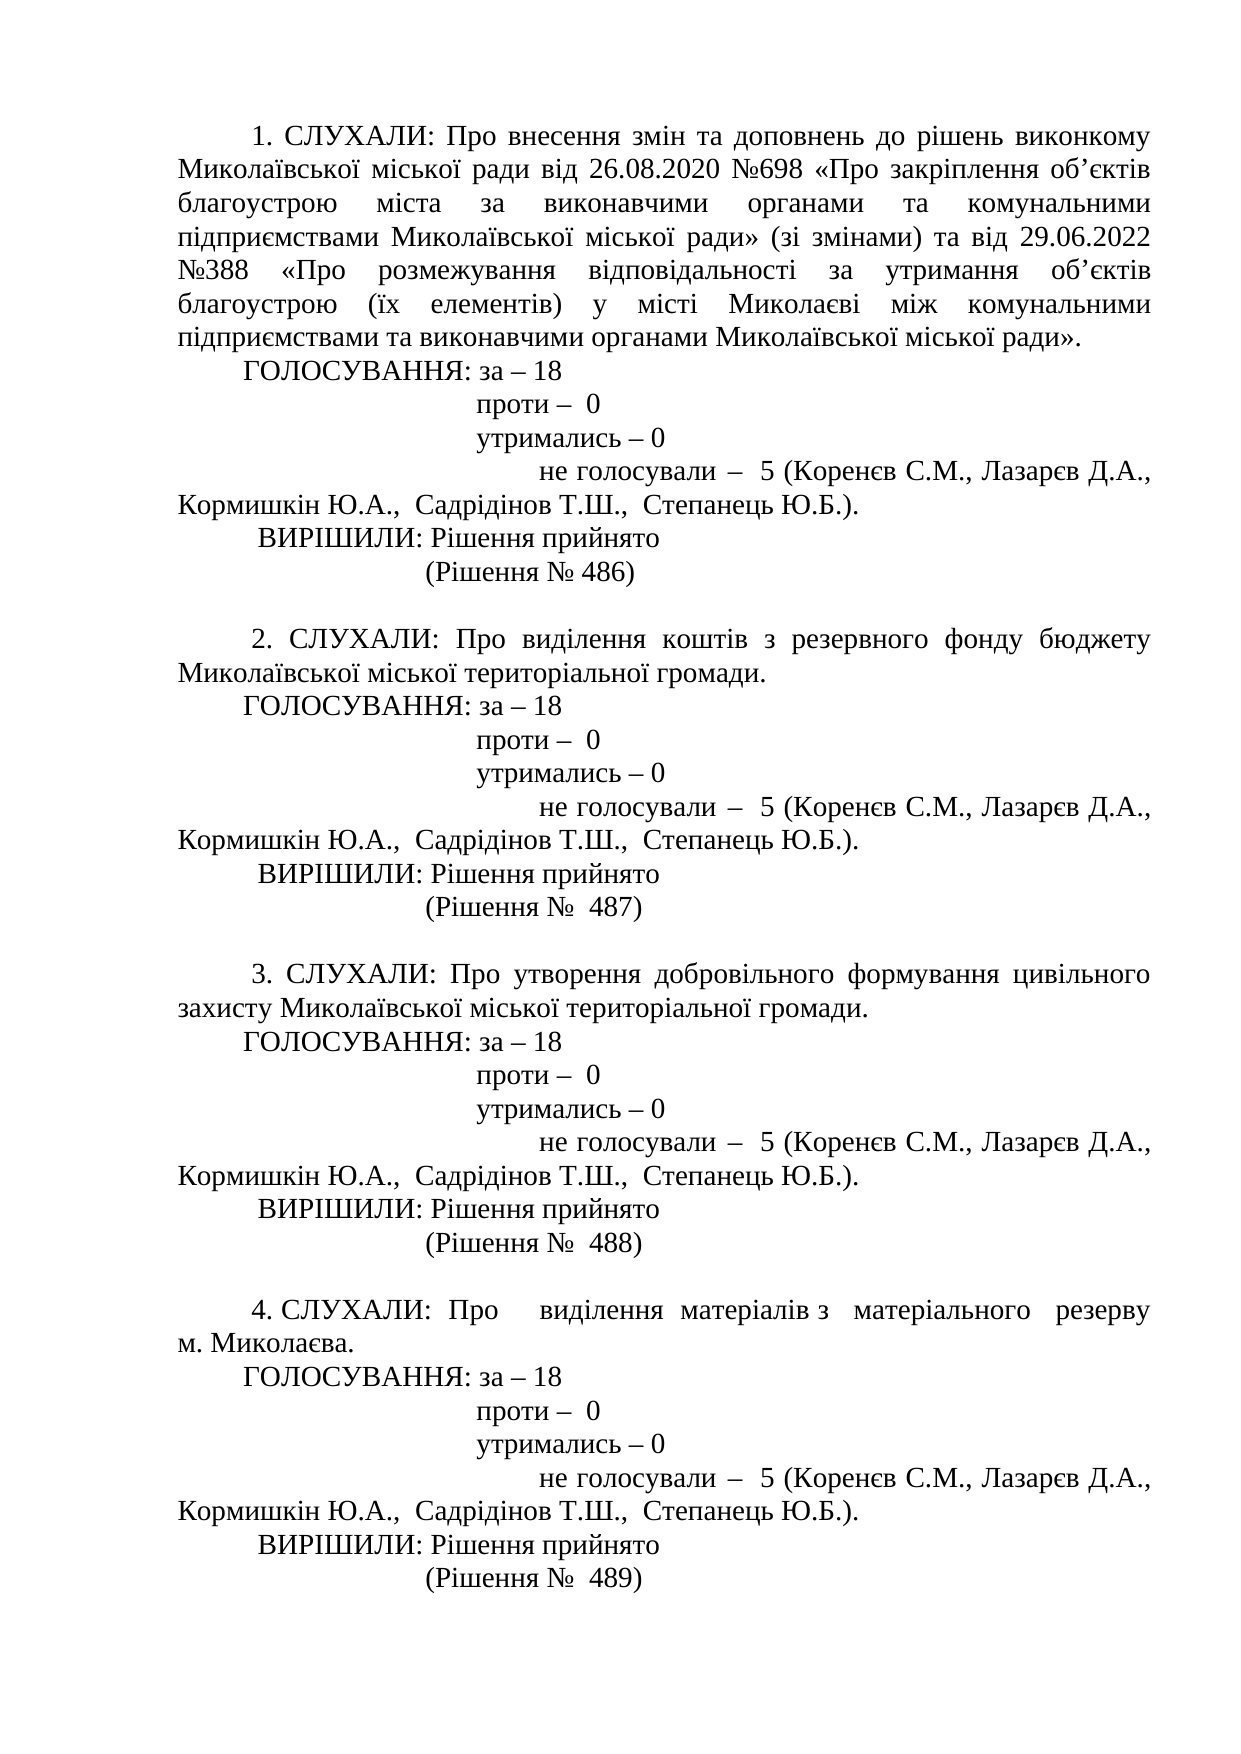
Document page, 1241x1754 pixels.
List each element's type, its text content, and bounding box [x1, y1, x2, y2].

text ГОЛОСУВАННЯ: за – 18 [177, 353, 1152, 386]
text (Рішення № 486) [177, 554, 1152, 588]
text 4. СЛУХАЛИ: Про виділення матеріалів з матеріального резерву м. Миколаєва. [177, 1292, 1152, 1359]
text ГОЛОСУВАННЯ: за – 18 [177, 688, 1152, 722]
text проти – 0 [177, 1057, 1152, 1091]
text ВИРІШИЛИ: Рішення прийнято [177, 1191, 1152, 1225]
text не голосували – 5 (Коренєв С.М., Лазарєв Д.А., Кормишкін Ю.А., Садрідінов Т.Ш., Степанець Ю.Б.). [177, 453, 1152, 521]
text ГОЛОСУВАННЯ: за – 18 [177, 1024, 1152, 1057]
text не голосували – 5 (Коренєв С.М., Лазарєв Д.А., Кормишкін Ю.А., Садрідінов Т.Ш., Степанець Ю.Б.). [177, 1124, 1152, 1191]
text ВИРІШИЛИ: Рішення прийнято [177, 521, 1152, 554]
text не голосували – 5 (Коренєв С.М., Лазарєв Д.А., Кормишкін Ю.А., Садрідінов Т.Ш., Степанець Ю.Б.). [177, 1460, 1152, 1527]
text проти – 0 [177, 386, 1152, 420]
text проти – 0 [177, 722, 1152, 755]
text ВИРІШИЛИ: Рішення прийнято [177, 1527, 1152, 1560]
list утримались – 0 [177, 1091, 1152, 1124]
list утримались – 0 [177, 1426, 1152, 1460]
list утримались – 0 [177, 755, 1152, 789]
text ВИРІШИЛИ: Рішення прийнято [177, 856, 1152, 889]
text (Рішення № 489) [177, 1560, 1152, 1594]
text 2. СЛУХАЛИ: Про виділення коштів з резервного фонду бюджету Миколаївської міської територіальної громади. [177, 621, 1152, 688]
text 1. СЛУХАЛИ: Про внесення змін та доповнень до рішень виконкому Миколаївської міської ради від 26.08.2020 №698 «Про закріплення об’єктів благоустрою міста за виконавчими органами та комунальними підприємствами Миколаївської міської ради» (зі змінами) та від 29.06.2022 №388 «Про розмежування відповідальності за утримання об’єктів благоустрою (їх елементів) у місті Миколаєві між комунальними підприємствами та виконавчими органами Миколаївської міської ради». [177, 118, 1152, 353]
text проти – 0 [177, 1393, 1152, 1426]
text ГОЛОСУВАННЯ: за – 18 [177, 1359, 1152, 1393]
text (Рішення № 487) [177, 889, 1152, 923]
list утримались – 0 [177, 420, 1152, 453]
text 3. СЛУХАЛИ: Про утворення добровільного формування цивільного захисту Миколаївської міської територіальної громади. [177, 957, 1152, 1024]
text не голосували – 5 (Коренєв С.М., Лазарєв Д.А., Кормишкін Ю.А., Садрідінов Т.Ш., Степанець Ю.Б.). [177, 789, 1152, 856]
text (Рішення № 488) [177, 1225, 1152, 1258]
